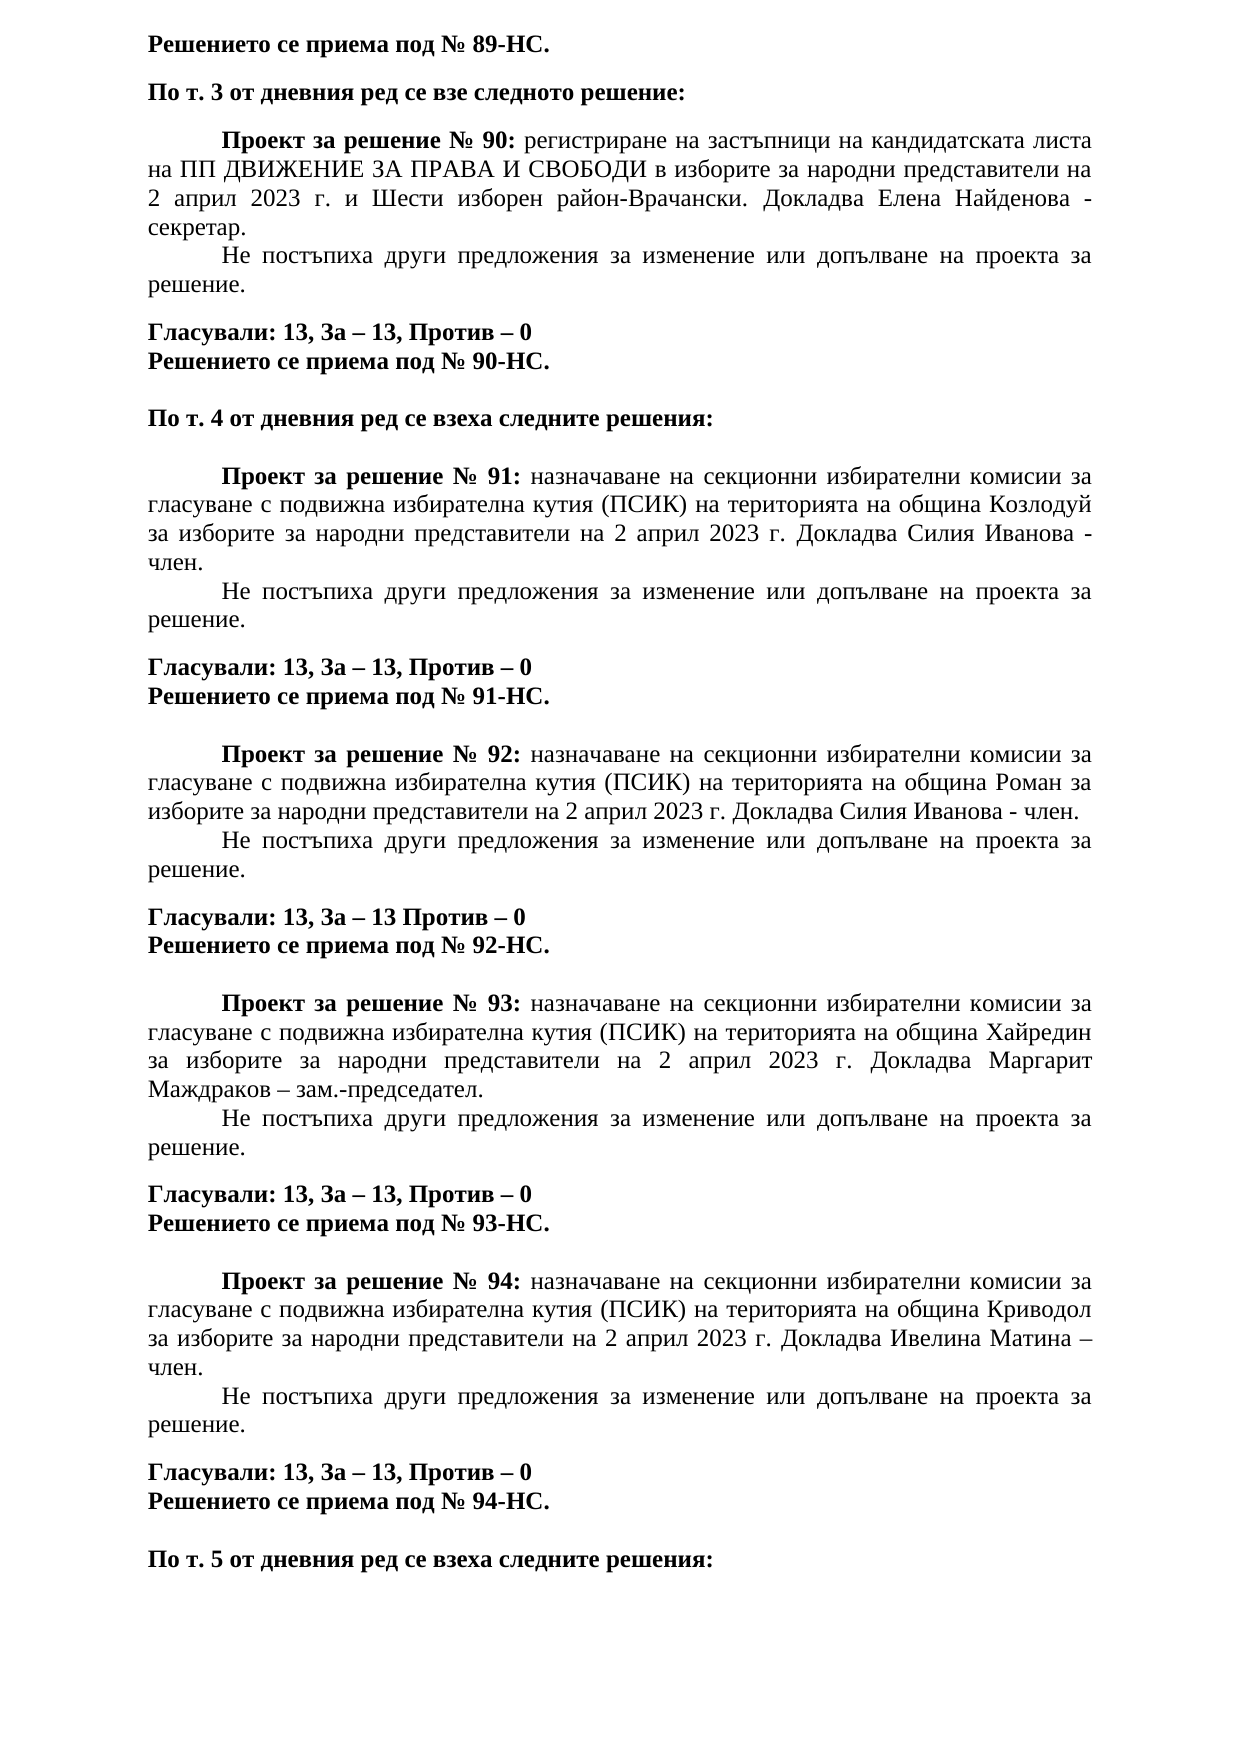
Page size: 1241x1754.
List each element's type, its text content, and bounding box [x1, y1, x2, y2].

text Не постъпиха други предложения за изменение или допълване на проекта за решение. [148, 240, 1092, 298]
text Проект за решение № 93: назначаване на секционни избирателни комисии за гласуване с подвижна избирателна кутия (ПСИК) на територията на община Хайредин за изборите за народни представители на 2 април 2023 г. Докладва Маргарит Маждраков – зам.-председател. [148, 988, 1092, 1103]
text Не постъпиха други предложения за изменение или допълване на проекта за решение. [148, 576, 1092, 633]
text Гласували: 13, За – 13 Против – 0 [148, 902, 1092, 930]
text По т. 4 от дневния ред се взеха следните решения: [148, 403, 1092, 432]
text Решението се приема под № 91-НС. [148, 681, 1092, 710]
text Решението се приема под № 89-НС. [148, 29, 1092, 58]
text Не постъпиха други предложения за изменение или допълване на проекта за решение. [148, 825, 1092, 882]
text Проект за решение № 92: назначаване на секционни избирателни комисии за гласуване с подвижна избирателна кутия (ПСИК) на територията на община Роман за изборите за народни представители на 2 април 2023 г. Докладва Силия Иванова - член. [148, 739, 1092, 825]
text Решението се приема под № 93-НС. [148, 1208, 1092, 1237]
text Гласували: 13, За – 13, Против – 0 [148, 317, 1092, 346]
text Гласували: 13, За – 13, Против – 0 [148, 1179, 1092, 1208]
text Проект за решение № 90: регистриране на застъпници на кандидатската листа на ПП ДВИЖЕНИЕ ЗА ПРАВА И СВОБОДИ в изборите за народни представители на 2 април 2023 г. и Шести изборен район-Врачански. Докладва Елена Найденова - секретар. [148, 125, 1092, 240]
text Решението се приема под № 94-НС. [148, 1486, 1092, 1515]
text Решението се приема под № 92-НС. [148, 930, 1092, 959]
text Не постъпиха други предложения за изменение или допълване на проекта за решение. [148, 1103, 1092, 1160]
text Проект за решение № 94: назначаване на секционни избирателни комисии за гласуване с подвижна избирателна кутия (ПСИК) на територията на община Криводол за изборите за народни представители на 2 април 2023 г. Докладва Ивелина Матина – член. [148, 1266, 1092, 1381]
text Гласували: 13, За – 13, Против – 0 [148, 1457, 1092, 1486]
text Проект за решение № 91: назначаване на секционни избирателни комисии за гласуване с подвижна избирателна кутия (ПСИК) на територията на община Козлодуй за изборите за народни представители на 2 април 2023 г. Докладва Силия Иванова - член. [148, 461, 1092, 576]
text Гласували: 13, За – 13, Против – 0 [148, 652, 1092, 681]
text Решението се приема под № 90-НС. [148, 346, 1092, 374]
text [148, 1381, 1092, 1438]
text По т. 3 от дневния ред се взе следното решение: [148, 77, 1092, 106]
text По т. 5 от дневния ред се взеха следните решения: [148, 1544, 1092, 1572]
